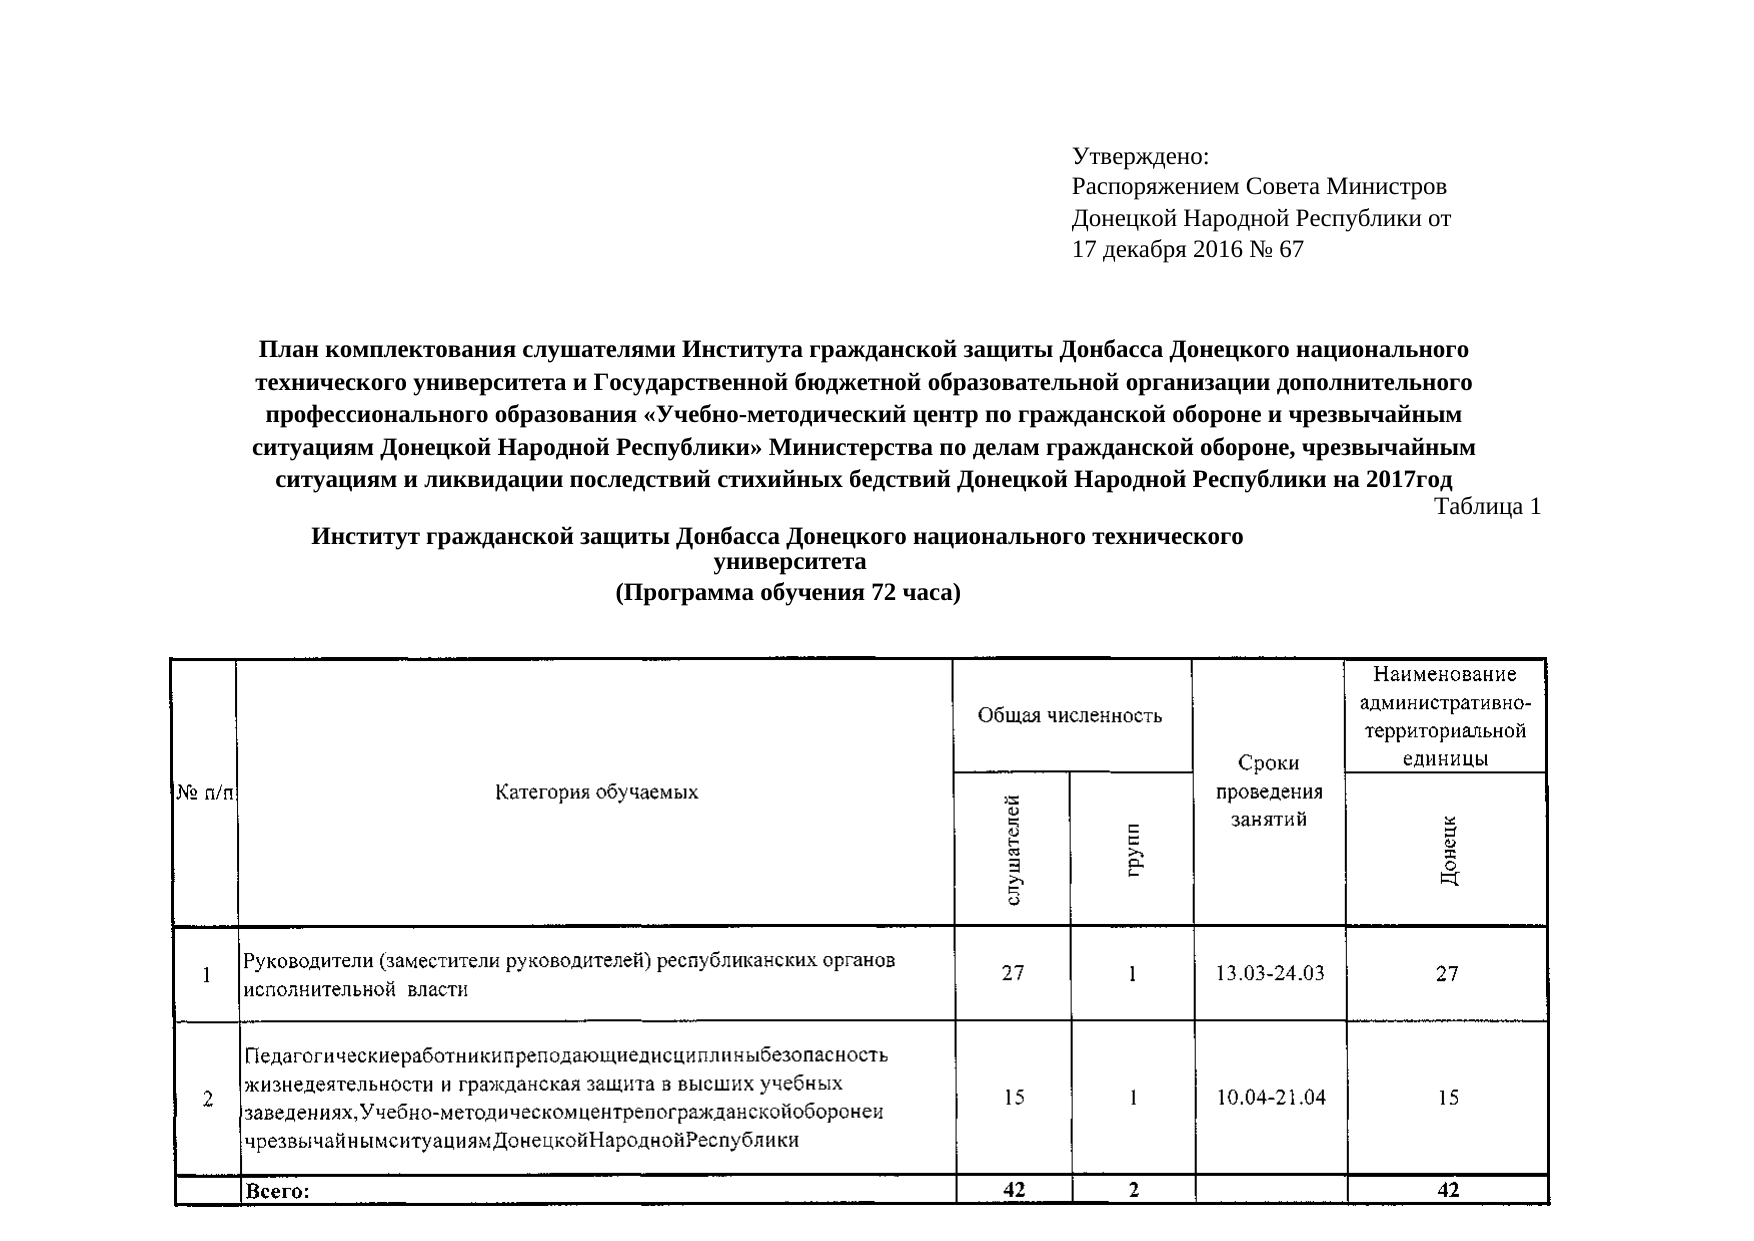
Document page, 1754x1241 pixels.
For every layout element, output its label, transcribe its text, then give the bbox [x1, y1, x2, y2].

picture [163, 650, 1562, 1212]
text Утверждено: [1072, 144, 1561, 169]
text Таблица 1 [163, 494, 1542, 519]
text (Программа обучения 72 часа) [615, 581, 1561, 606]
text университета [713, 550, 1561, 575]
text Распоряжением Совета Министров Донецкой Народной Республики от 17 декабря 2016 № 67 [1072, 169, 1467, 264]
text Институт гражданской защиты Донбасса Донецкого национального технического [311, 525, 1561, 550]
text План комплектования слушателями Института гражданской защиты Донбасса Донецкого национального технического университета и Государственной бюджетной образовательной организации дополнительного профессионального образования «Учебно-методический центр по гражданской обороне и чрезвычайным ситуациям Донецкой Народной Республики» Министерства по делам гражданской обороне, чрезвычайным ситуациям и ликвидации последствий стихийных бедствий Донецкой Народной Республики на 2017год [167, 332, 1561, 494]
